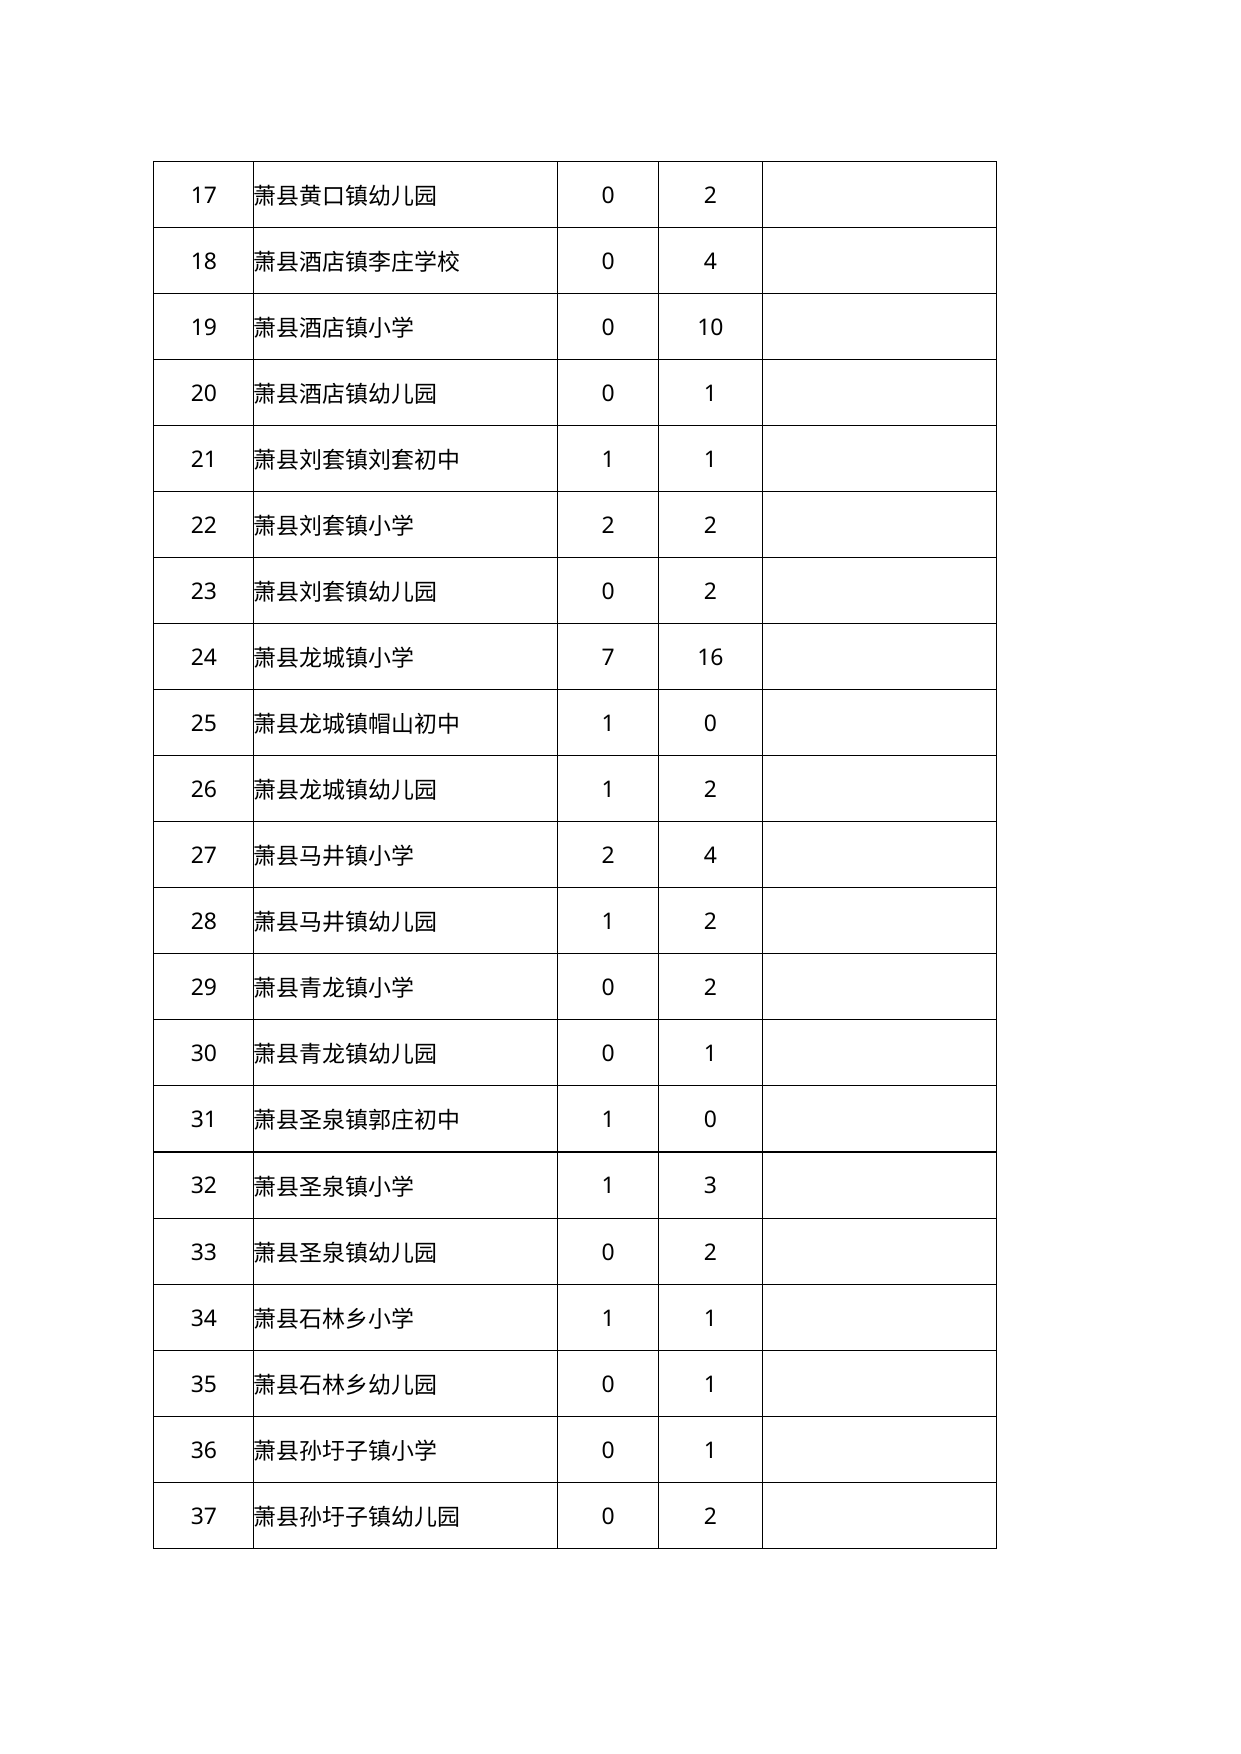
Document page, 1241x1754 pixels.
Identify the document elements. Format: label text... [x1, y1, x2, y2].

table_cell 萧县龙城镇幼儿园 [254, 756, 557, 821]
table_cell 25 [154, 690, 253, 755]
table_cell [763, 360, 996, 425]
table_cell 31 [154, 1086, 253, 1151]
table_cell [763, 756, 996, 821]
table_cell 18 [154, 228, 253, 293]
table_cell [763, 1285, 996, 1349]
table_cell 萧县刘套镇刘套初中 [254, 426, 557, 491]
table_cell 17 [154, 162, 253, 227]
table_cell 0 [558, 954, 658, 1019]
table_cell 0 [558, 558, 658, 623]
table_cell 2 [659, 888, 762, 953]
table_cell 26 [154, 756, 253, 821]
table_cell 37 [154, 1483, 253, 1548]
table_cell [763, 690, 996, 755]
table_cell 0 [558, 360, 658, 425]
table_cell 2 [659, 1219, 762, 1283]
table_cell 16 [659, 624, 762, 689]
table_cell [763, 492, 996, 557]
table_cell 27 [154, 822, 253, 887]
table_cell 萧县酒店镇李庄学校 [254, 228, 557, 293]
table_cell 萧县马井镇小学 [254, 822, 557, 887]
table_cell 2 [659, 492, 762, 557]
table_cell 1 [659, 426, 762, 491]
table_cell 0 [558, 1020, 658, 1085]
table_cell 2 [558, 492, 658, 557]
table_cell 1 [558, 1153, 658, 1217]
table_cell 0 [558, 228, 658, 293]
table_cell 23 [154, 558, 253, 623]
table_cell 1 [558, 690, 658, 755]
table_cell 萧县龙城镇帽山初中 [254, 690, 557, 755]
table_cell 35 [154, 1351, 253, 1416]
table_cell 2 [659, 1483, 762, 1548]
table_cell 0 [558, 162, 658, 227]
table_cell 萧县酒店镇幼儿园 [254, 360, 557, 425]
table_cell [763, 162, 996, 227]
table_cell 萧县黄口镇幼儿园 [254, 162, 557, 227]
table_cell 1 [558, 888, 658, 953]
table_cell [763, 1020, 996, 1085]
table_cell 2 [659, 756, 762, 821]
table_cell 3 [659, 1153, 762, 1217]
table_cell [763, 558, 996, 623]
table_cell 萧县石林乡小学 [254, 1285, 557, 1349]
table_cell 萧县孙圩子镇幼儿园 [254, 1483, 557, 1548]
table_cell 0 [558, 1219, 658, 1283]
table_cell 21 [154, 426, 253, 491]
table_cell 2 [659, 558, 762, 623]
table_cell 0 [558, 1351, 658, 1416]
table_cell [763, 426, 996, 491]
table_cell 2 [659, 954, 762, 1019]
table_cell 34 [154, 1285, 253, 1349]
table_cell 0 [659, 690, 762, 755]
table_cell 萧县青龙镇小学 [254, 954, 557, 1019]
table_cell 1 [558, 756, 658, 821]
table_cell 0 [659, 1086, 762, 1151]
table_cell [763, 1483, 996, 1548]
table_cell 22 [154, 492, 253, 557]
table_cell 7 [558, 624, 658, 689]
table_cell 萧县圣泉镇郭庄初中 [254, 1086, 557, 1151]
table_cell 2 [659, 162, 762, 227]
table_cell 1 [659, 1417, 762, 1482]
table_cell 29 [154, 954, 253, 1019]
table_cell 30 [154, 1020, 253, 1085]
table_cell [763, 822, 996, 887]
table_cell 1 [659, 360, 762, 425]
table_cell 1 [659, 1020, 762, 1085]
table_cell [763, 888, 996, 953]
table_cell [763, 624, 996, 689]
table_cell 0 [558, 1483, 658, 1548]
table_cell 33 [154, 1219, 253, 1283]
table_cell 10 [659, 294, 762, 359]
table_cell [763, 1351, 996, 1416]
table_cell 萧县青龙镇幼儿园 [254, 1020, 557, 1085]
table_cell 萧县刘套镇小学 [254, 492, 557, 557]
table_cell 萧县圣泉镇幼儿园 [254, 1219, 557, 1283]
table_cell 24 [154, 624, 253, 689]
table_cell 萧县刘套镇幼儿园 [254, 558, 557, 623]
table_cell 1 [558, 426, 658, 491]
table_cell 萧县酒店镇小学 [254, 294, 557, 359]
table_cell 1 [659, 1285, 762, 1349]
table_cell 1 [558, 1285, 658, 1349]
table_cell [763, 954, 996, 1019]
table_cell 萧县孙圩子镇小学 [254, 1417, 557, 1482]
table_cell 1 [659, 1351, 762, 1416]
table_cell [763, 1086, 996, 1151]
table_cell 20 [154, 360, 253, 425]
table_cell 萧县圣泉镇小学 [254, 1153, 557, 1217]
table_cell 0 [558, 294, 658, 359]
table_cell 萧县马井镇幼儿园 [254, 888, 557, 953]
table_cell [763, 1219, 996, 1283]
table_cell 4 [659, 228, 762, 293]
table_cell [763, 228, 996, 293]
table_cell 36 [154, 1417, 253, 1482]
table_cell 32 [154, 1153, 253, 1217]
table_cell 4 [659, 822, 762, 887]
table_cell 萧县龙城镇小学 [254, 624, 557, 689]
table_cell 19 [154, 294, 253, 359]
table_cell 2 [558, 822, 658, 887]
table_cell 1 [558, 1086, 658, 1151]
table_cell 28 [154, 888, 253, 953]
table_cell [763, 1153, 996, 1217]
table_cell 萧县石林乡幼儿园 [254, 1351, 557, 1416]
table_cell [763, 294, 996, 359]
table_cell [763, 1417, 996, 1482]
table_cell 0 [558, 1417, 658, 1482]
